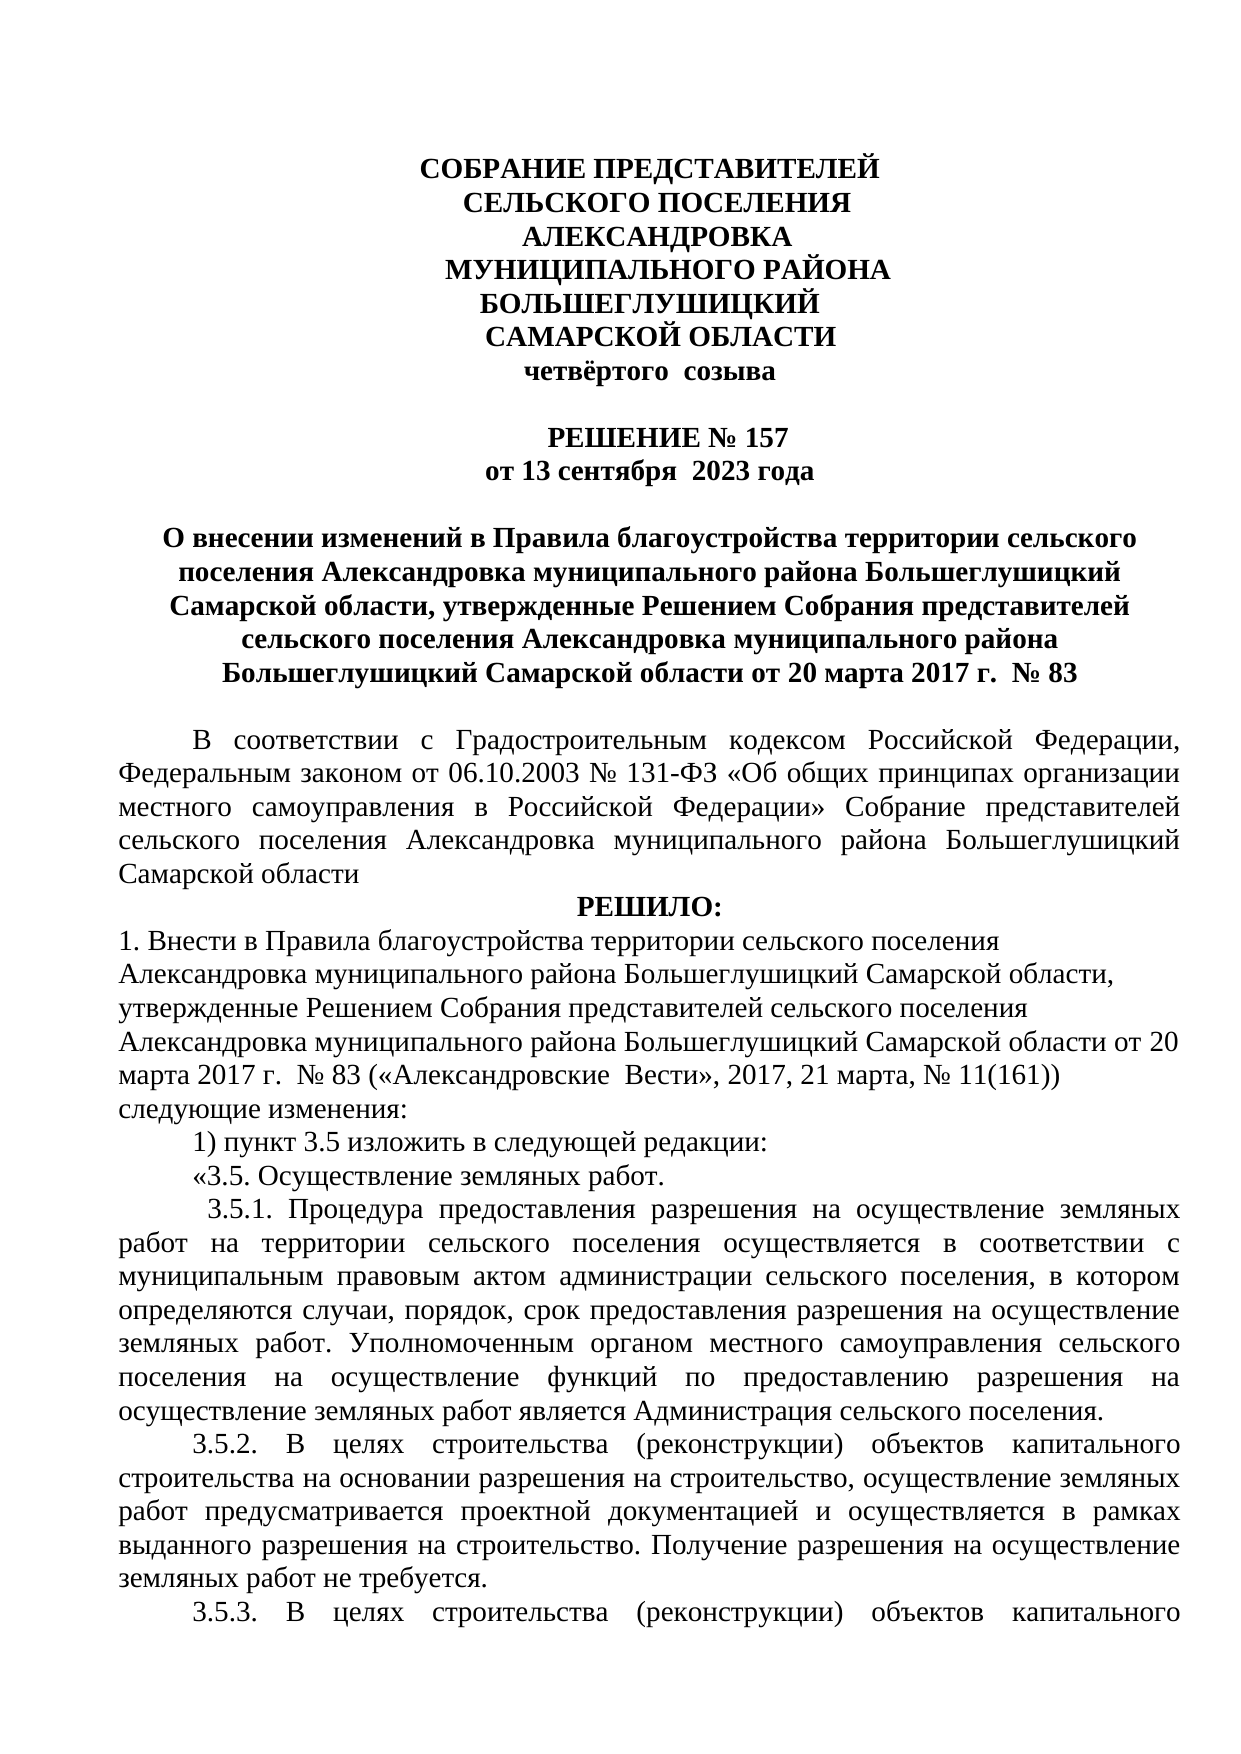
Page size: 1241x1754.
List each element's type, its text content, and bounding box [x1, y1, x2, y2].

text САМАРСКОЙ ОБЛАСТИ [118, 319, 1181, 353]
text «3.5. Осуществление земляных работ. [118, 1158, 1181, 1191]
text АЛЕКСАНДРОВКА [118, 219, 1181, 252]
text О внесении изменений в Правила благоустройства территории сельского поселения Александровка муниципального района Большеглушицкий Самарской области, утвержденные Решением Собрания представителей сельского поселения Александровка муниципального района Большеглушицкий Самарской области от 20 марта 2017 г. № 83 [118, 521, 1181, 688]
text 1) пункт 3.5 изложить в следующей редакции: [118, 1124, 1181, 1158]
text 3.5.1. Процедура предоставления разрешения на осуществление земляных работ на территории сельского поселения осуществляется в соответствии с муниципальным правовым актом администрации сельского поселения, в котором определяются случаи, порядок, срок предоставления разрешения на осуществление земляных работ. Уполномоченным органом местного самоуправления сельского поселения на осуществление функций по предоставлению разрешения на осуществление земляных работ является Администрация сельского поселения. [118, 1191, 1181, 1426]
text МУНИЦИПАЛЬНОГО РАЙОНА [118, 252, 1181, 286]
text СОБРАНИЕ ПРЕДСТАВИТЕЛЕЙ [118, 152, 1181, 185]
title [118, 1594, 1181, 1627]
text четвёртого созыва [118, 353, 1181, 386]
title 3.5.2. В целях строительства (реконструкции) объектов капитального строительства на основании разрешения на строительство, осуществление земляных работ предусматривается проектной документацией и осуществляется в рамках выданного разрешения на строительство. Получение разрешения на осуществление земляных работ не требуется. [118, 1426, 1181, 1594]
text СЕЛЬСКОГО ПОСЕЛЕНИЯ [118, 185, 1181, 219]
text РЕШИЛО: [118, 889, 1181, 923]
text 1. Внести в Правила благоустройства территории сельского поселения Александровка муниципального района Большеглушицкий Самарской области, утвержденные Решением Собрания представителей сельского поселения Александровка муниципального района Большеглушицкий Самарской области от 20 марта 2017 г. № 83 («Александровские Вести», 2017, 21 марта, № 11(161)) следующие изменения: [118, 923, 1181, 1124]
text В соответствии с Градостроительным кодексом Российской Федерации, Федеральным законом от 06.10.2003 № 131-ФЗ «Об общих принципах организации местного самоуправления в Российской Федерации» Собрание представителей сельского поселения Александровка муниципального района Большеглушицкий Самарской области [118, 722, 1181, 889]
text РЕШЕНИЕ № 157 [118, 420, 1181, 453]
text БОЛЬШЕГЛУШИЦКИЙ [118, 286, 1181, 319]
text от 13 сентября 2023 года [118, 453, 1181, 487]
